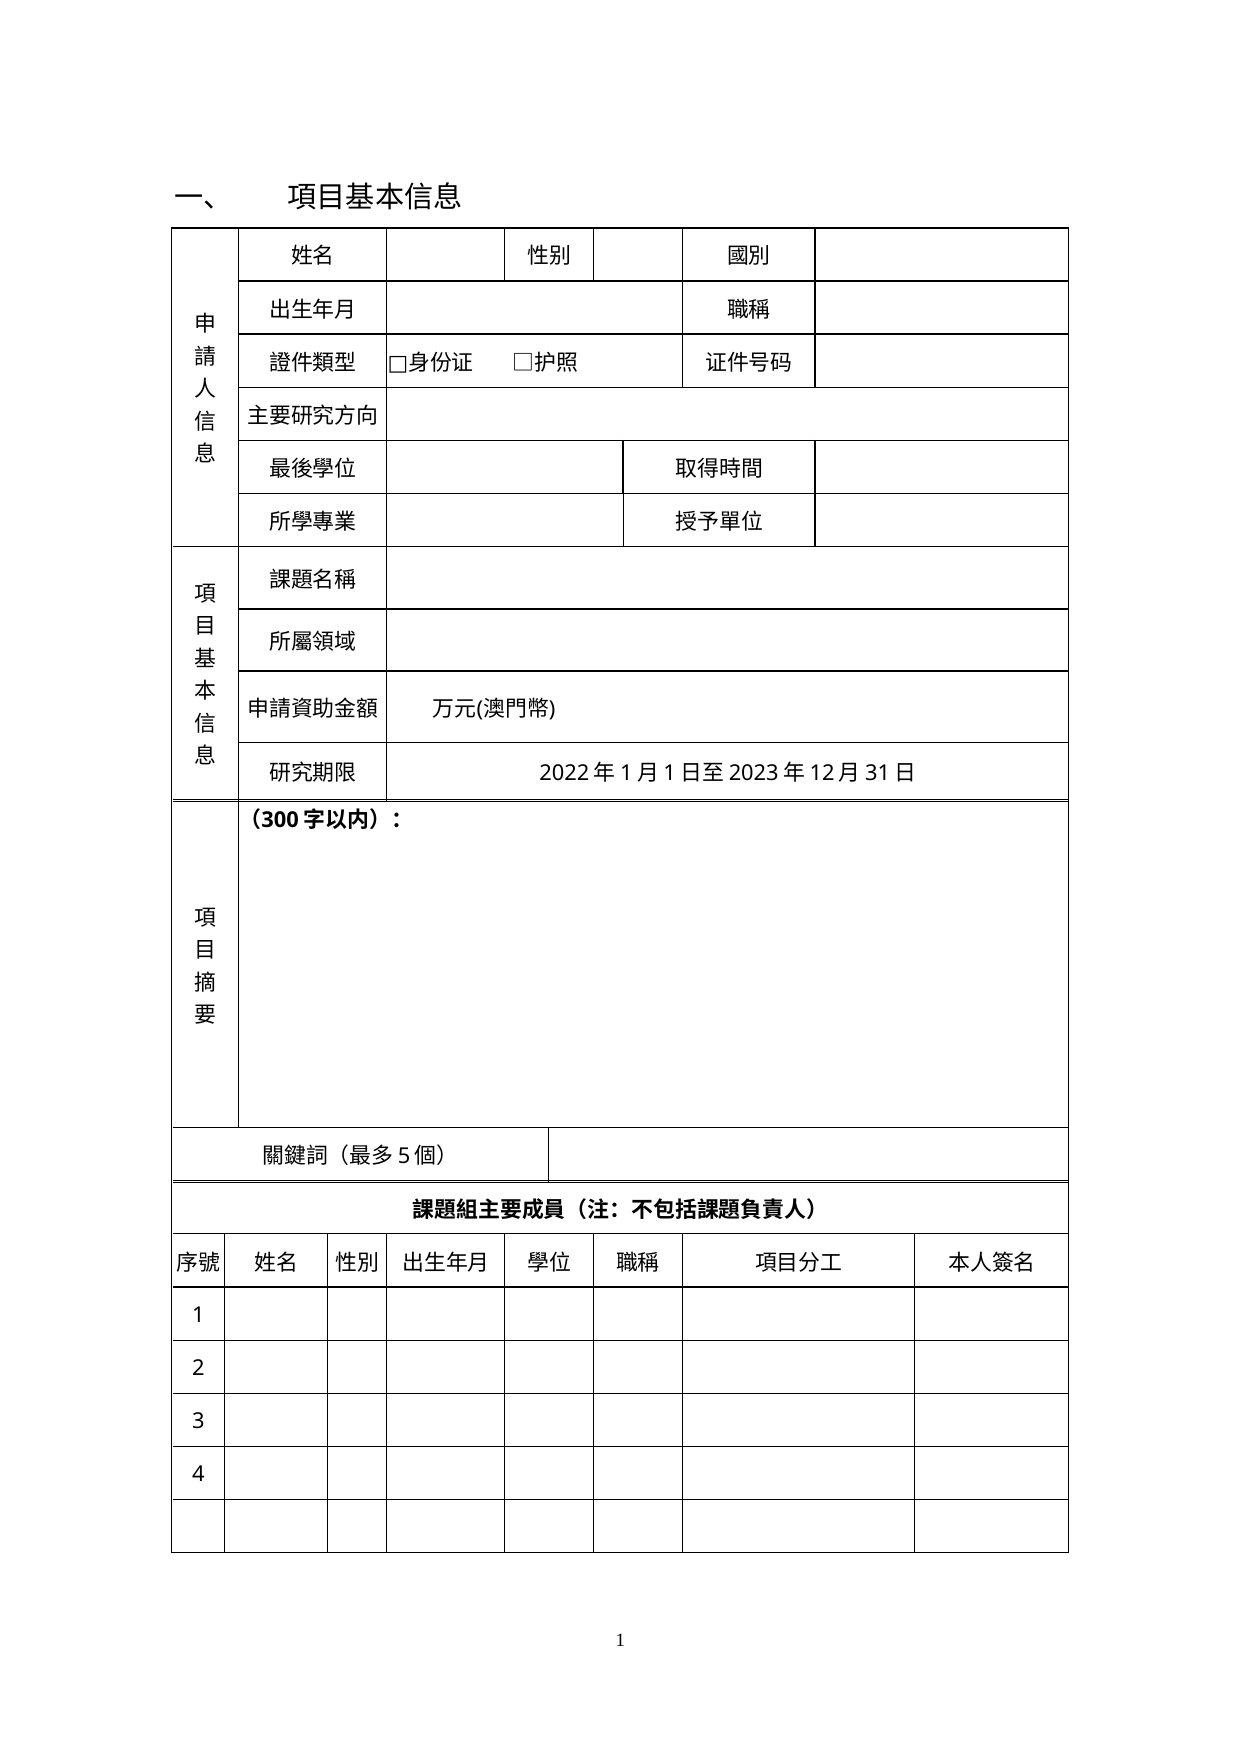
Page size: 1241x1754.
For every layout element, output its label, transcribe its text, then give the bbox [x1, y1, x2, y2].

table_cell 序號 [172, 1234, 224, 1286]
table_cell [594, 1288, 682, 1339]
table_cell 出生年月 [387, 1234, 504, 1286]
table_cell [816, 335, 1068, 386]
table_cell 所屬領域 [239, 610, 386, 670]
table_cell 证件号码 [683, 335, 814, 386]
table_cell 取得時間 [624, 441, 814, 493]
table_cell 出生年月 [239, 282, 386, 333]
table_cell [816, 494, 1068, 546]
table_cell 所學專業 [239, 494, 386, 546]
table_cell [328, 1500, 386, 1552]
table_cell 研究期限 [239, 743, 386, 799]
table_cell 性別 [328, 1234, 386, 1286]
table_cell 關鍵詞（最多5個） [172, 1128, 548, 1180]
table_cell 1 [172, 1287, 224, 1339]
table_cell （300字以内）： [239, 802, 1068, 1127]
table_cell [387, 610, 1068, 670]
table_cell 最後學位 [239, 441, 386, 493]
table_cell [387, 388, 1068, 439]
table_cell [594, 1394, 682, 1446]
table_header [816, 229, 1068, 280]
list 項目基本信息 [174, 162, 1075, 227]
table_cell [594, 1500, 682, 1552]
table_cell [816, 282, 1068, 333]
table_header [594, 229, 682, 280]
table_cell [915, 1500, 1068, 1552]
table_cell [683, 1447, 914, 1499]
table_cell [594, 1447, 682, 1499]
table_cell [328, 1288, 386, 1339]
table_cell [915, 1341, 1068, 1393]
table_cell 課題名稱 [239, 547, 386, 608]
table_cell 項目分工 [683, 1234, 914, 1286]
table_cell □身份证 □护照 [387, 335, 682, 386]
table_cell [683, 1288, 914, 1339]
table_cell 授予單位 [624, 494, 814, 546]
table_header 申 請 人 信 息 [172, 229, 238, 546]
table_cell 主要研究方向 [239, 388, 386, 439]
table_cell 万元(澳門幣) [387, 672, 1068, 742]
table_cell 職稱 [594, 1234, 682, 1286]
table_cell 學位 [505, 1234, 593, 1286]
table_cell [505, 1447, 593, 1499]
table_cell 課題組主要成員（注：不包括課題負責人） [172, 1183, 1068, 1233]
table_cell [387, 1500, 504, 1552]
table_cell [328, 1394, 386, 1446]
table_cell [387, 282, 682, 333]
table_header 性别 [505, 229, 593, 280]
table_cell [387, 494, 623, 546]
table_cell 姓名 [225, 1234, 327, 1286]
table_cell [225, 1500, 327, 1552]
table_cell 項 目 摘 要 [172, 802, 238, 1127]
table_cell [915, 1447, 1068, 1499]
table_cell [505, 1341, 593, 1393]
table_cell [594, 1341, 682, 1393]
table_cell 項 目 基 本 信 息 [172, 547, 238, 799]
table_cell 2022年1月1日至 2023年12月31日 [387, 743, 1068, 799]
table_cell [225, 1447, 327, 1499]
table_header 國別 [683, 229, 814, 280]
table_cell 4 [172, 1447, 224, 1499]
table_cell [683, 1341, 914, 1393]
table_cell [915, 1394, 1068, 1446]
table_cell [328, 1341, 386, 1393]
table_cell 職稱 [683, 282, 814, 333]
table_cell [549, 1128, 1068, 1180]
table_cell [387, 441, 622, 493]
table_cell 本人簽名 [915, 1234, 1068, 1286]
table_header [387, 229, 504, 280]
table_cell [172, 1500, 224, 1552]
table_cell [387, 1447, 504, 1499]
table_cell [387, 1394, 504, 1446]
table_cell [387, 547, 1068, 608]
table_cell [387, 1341, 504, 1393]
table_cell [816, 441, 1068, 493]
table_cell [225, 1394, 327, 1446]
table_cell 3 [172, 1394, 224, 1446]
table_cell [683, 1500, 914, 1552]
table_cell [387, 1288, 504, 1339]
table_cell [683, 1394, 914, 1446]
table_cell 證件類型 [239, 335, 386, 386]
table_header 姓名 [239, 229, 386, 280]
table_cell [915, 1288, 1068, 1339]
table_cell [505, 1500, 593, 1552]
table_cell [505, 1394, 593, 1446]
table_cell [505, 1288, 593, 1339]
table_cell 2 [172, 1341, 224, 1393]
table_cell [328, 1447, 386, 1499]
table_cell [225, 1288, 327, 1339]
table_cell [225, 1341, 327, 1393]
table_cell 申請資助金額 [239, 672, 386, 742]
